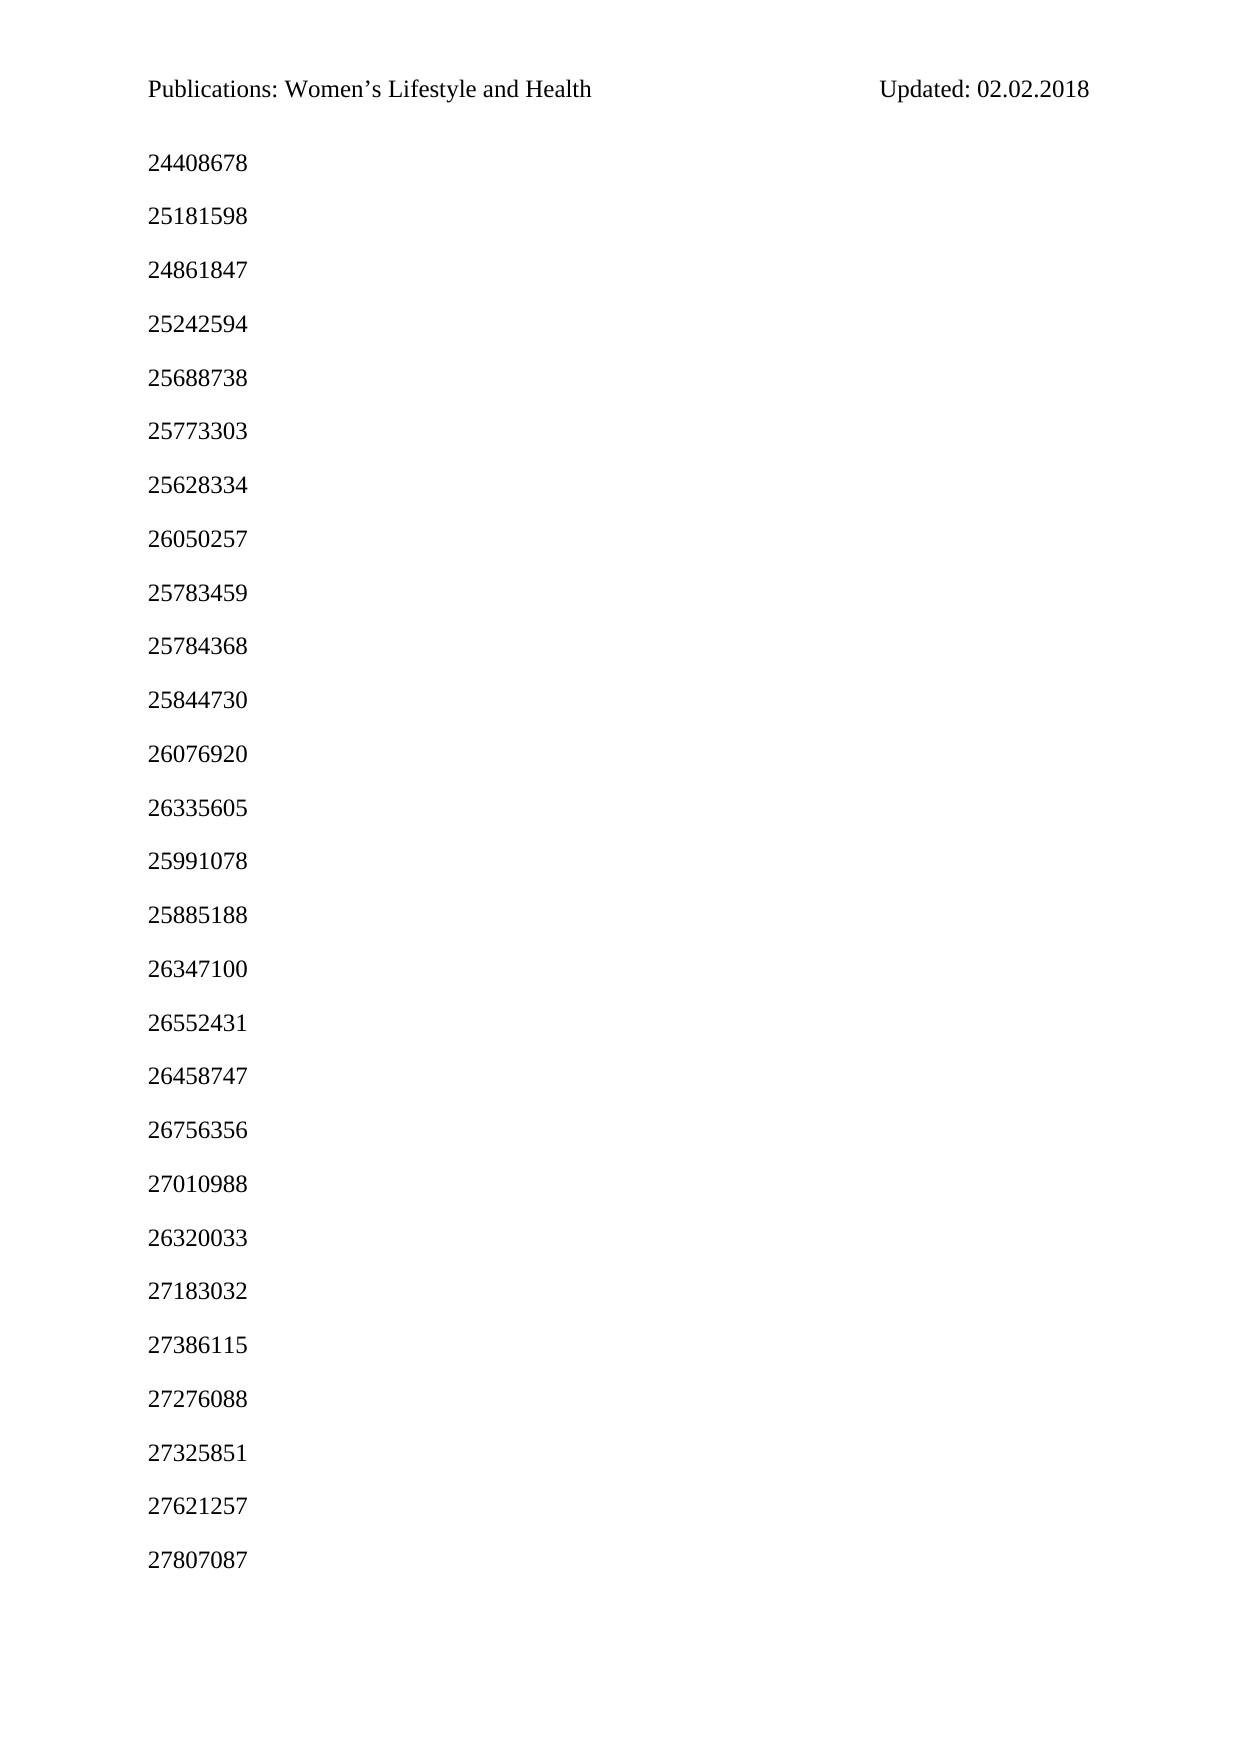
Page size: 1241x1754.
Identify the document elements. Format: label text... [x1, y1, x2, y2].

text 26076920 [148, 739, 1093, 768]
text 27276088 [148, 1384, 1093, 1413]
text 26050257 [148, 524, 1093, 553]
text 26320033 [148, 1223, 1093, 1251]
text 27386115 [148, 1330, 1093, 1359]
text 25773303 [148, 416, 1093, 445]
text 27010988 [148, 1169, 1093, 1198]
text 27325851 [148, 1438, 1093, 1466]
text 26347100 [148, 954, 1093, 983]
text 25844730 [148, 685, 1093, 714]
text 25688738 [148, 363, 1093, 391]
text 26458747 [148, 1061, 1093, 1090]
text 25784368 [148, 631, 1093, 660]
text 25991078 [148, 846, 1093, 875]
text 25242594 [148, 309, 1093, 338]
text 27807087 [148, 1545, 1093, 1574]
text 25628334 [148, 470, 1093, 499]
text 24408678 [148, 148, 1093, 176]
text 27183032 [148, 1276, 1093, 1305]
text 26552431 [148, 1008, 1093, 1036]
text 26756356 [148, 1115, 1093, 1144]
text 25885188 [148, 900, 1093, 929]
text 24861847 [148, 255, 1093, 284]
text 26335605 [148, 793, 1093, 821]
text 27621257 [148, 1491, 1093, 1520]
text 25181598 [148, 201, 1093, 230]
text 25783459 [148, 578, 1093, 606]
